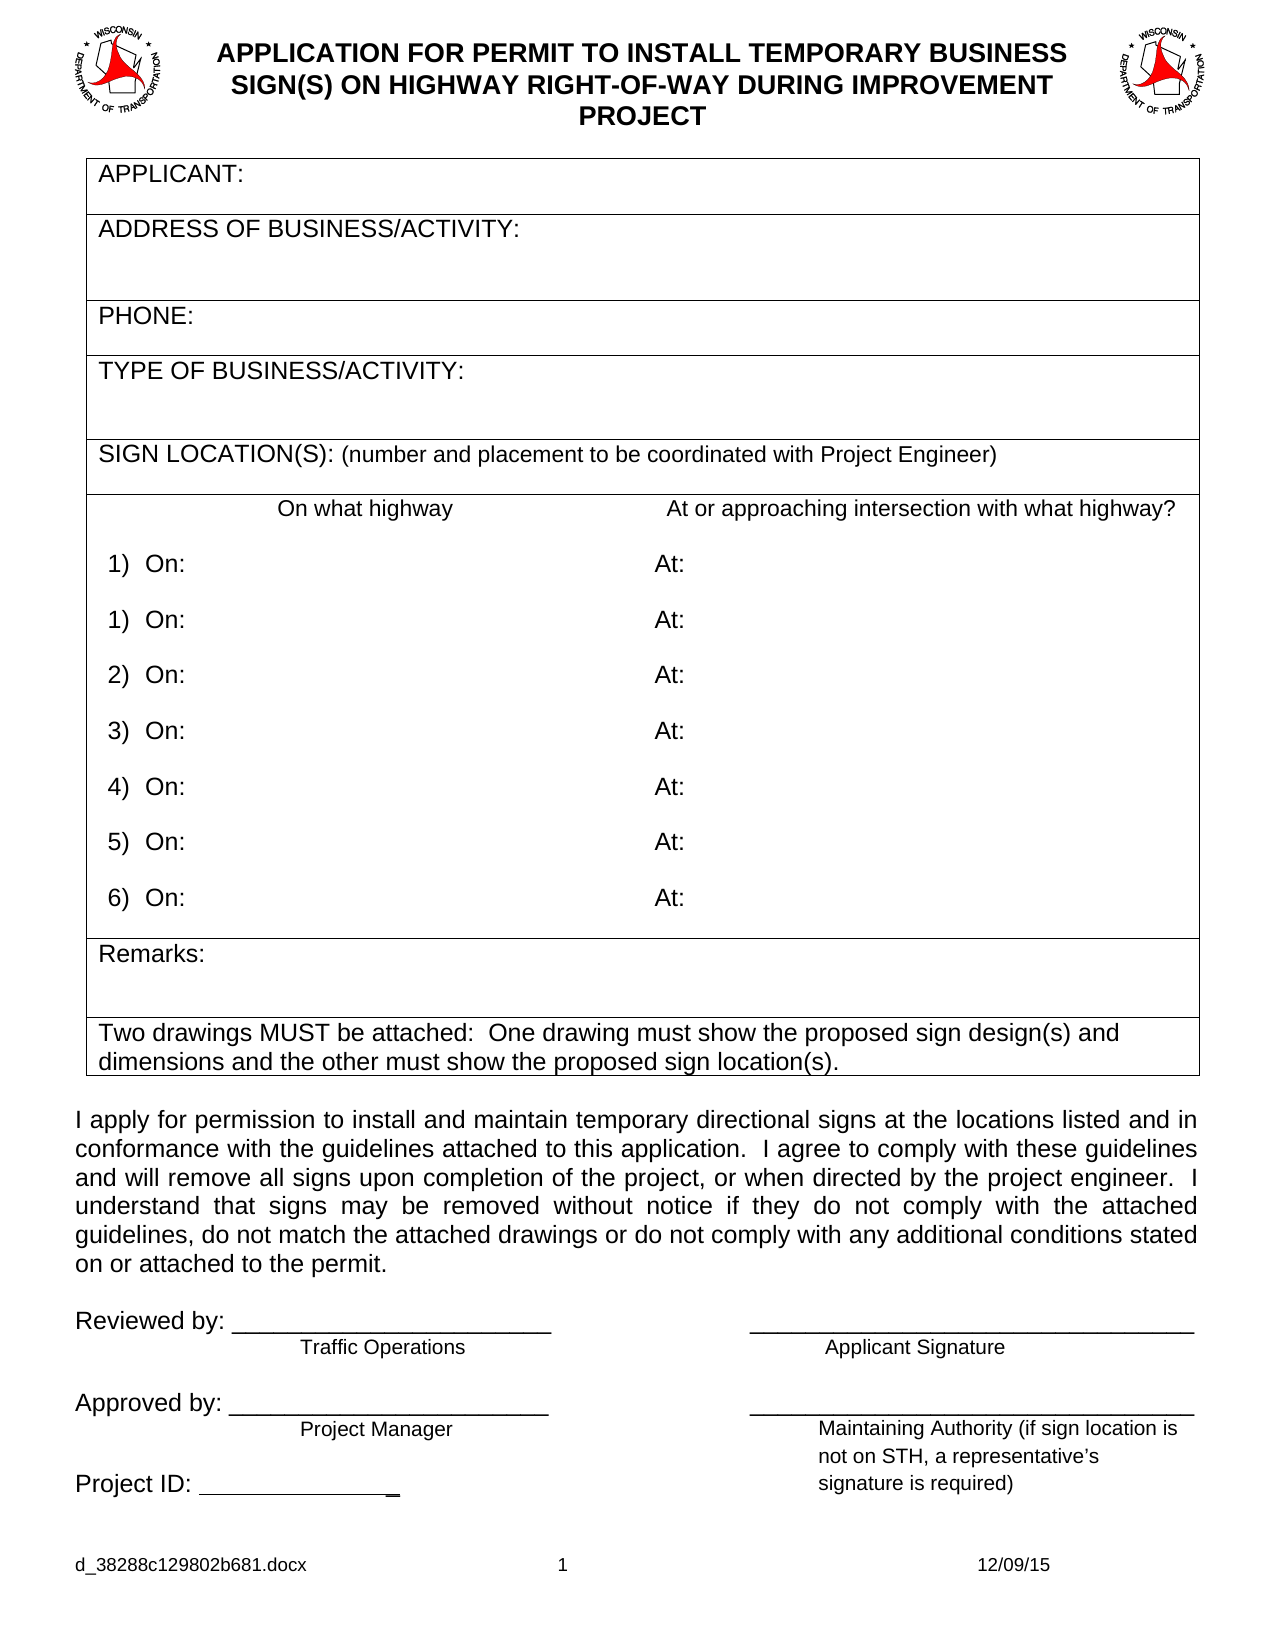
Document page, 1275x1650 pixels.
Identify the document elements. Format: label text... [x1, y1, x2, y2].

table_cell TYPE OF BUSINESS/ACTIVITY: [87, 356, 1199, 438]
table_cell At: [643, 661, 1199, 716]
text Project ID: _ [75, 1469, 1200, 1498]
table_cell On what highway [87, 495, 643, 549]
table_cell ADDRESS OF BUSINESS/ACTIVITY: [87, 215, 1199, 299]
table_cell At: [643, 716, 1199, 772]
table_cell On: [87, 605, 643, 661]
table_cell On: [87, 772, 643, 827]
table_cell At: [643, 883, 1199, 938]
table_cell Remarks: [87, 939, 1199, 1017]
table_cell At or approaching intersection with what highway? [643, 495, 1199, 549]
text Project Manager [75, 1417, 1200, 1441]
table_header APPLICANT: [87, 159, 1199, 213]
text Traffic Operations Applicant Signature [75, 1335, 1200, 1359]
text I apply for permission to install and maintain temporary directional signs at the locations listed and in conformance with the guidelines attached to this application. I agree to comply with these guidelines and will remove all signs upon completion of the project, or when directed by the project engineer. I understand that signs may be removed without notice if they do not comply with the attached guidelines, do not match the attached drawings or do not comply with any additional conditions stated on or attached to the permit. [75, 1105, 1200, 1278]
table_cell PHONE: [87, 301, 1199, 355]
text APPLICATION FOR PERMIT TO INSTALL TEMPORARY BUSINESS SIGN(S) ON HIGHWAY RIGHT-OF-WAY DURING IMPROVEMENT PROJECT [0, 37, 1200, 131]
table_cell At: [643, 827, 1199, 883]
text Approved by: _______________________ ________________________________ [75, 1388, 1200, 1417]
table_cell On: [87, 550, 643, 605]
table_cell SIGN LOCATION(S): (number and placement to be coordinated with Project Engineer) [87, 440, 1199, 494]
table_cell On: [87, 827, 643, 883]
table_cell At: [643, 772, 1199, 827]
table_cell Two drawings MUST be attached: One drawing must show the proposed sign design(s) and dimensions and the other must show the proposed sign location(s). [87, 1018, 1199, 1075]
table_cell On: [87, 661, 643, 716]
table_cell At: [643, 605, 1199, 661]
text Reviewed by: _______________________ ________________________________ [75, 1306, 1200, 1335]
table_cell On: [87, 883, 643, 938]
table_cell On: [87, 716, 643, 772]
table_cell At: [643, 550, 1199, 605]
